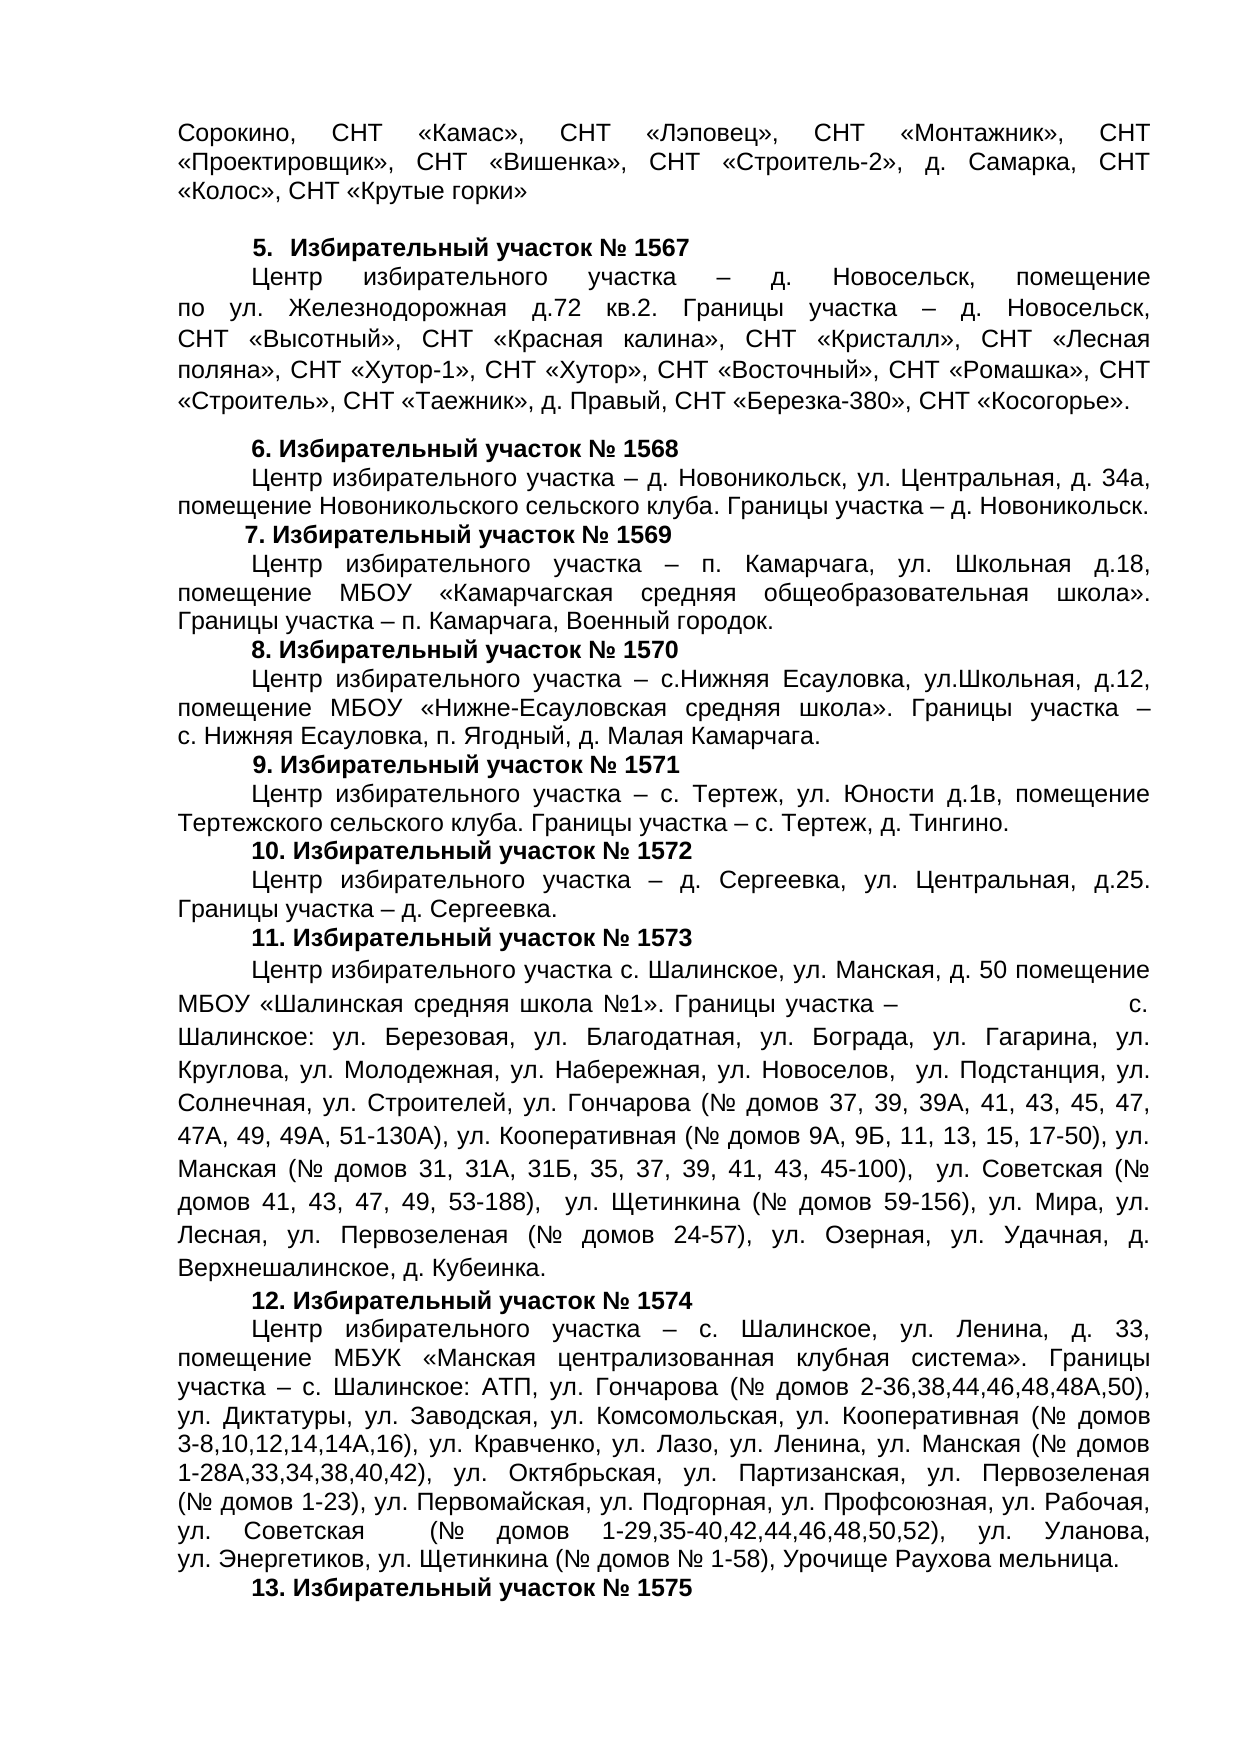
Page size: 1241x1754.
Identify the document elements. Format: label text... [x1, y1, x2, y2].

text 13. Избирательный участок № 1575 [177, 1573, 1152, 1602]
text Центр избирательного участка – с. Шалинское, ул. Ленина, д. 33, помещение МБУК «Манская централизованная клубная система». Границы участка – с. Шалинское: АТП, ул. Гончарова (№ домов 2-36,38,44,46,48,48А,50), ул. Диктатуры, ул. Заводская, ул. Комсомольская, ул. Кооперативная (№ домов 3-8,10,12,14,14А,16), ул. Кравченко, ул. Лазо, ул. Ленина, ул. Манская (№ домов 1-28А,33,34,38,40,42), ул. Октябрьская, ул. Партизанская, ул. Первозеленая (№ домов 1-23), ул. Первомайская, ул. Подгорная, ул. Профсоюзная, ул. Рабочая, ул. Советская (№ домов 1-29,35-40,42,44,46,48,50,52), ул. Уланова, ул. Энергетиков, ул. Щетинкина (№ домов № 1-58), Урочище Раухова мельница. [177, 1314, 1152, 1573]
text 10. Избирательный участок № 1572 [251, 836, 1152, 865]
list Избирательный участок № 1567 [252, 233, 1152, 262]
text 7. Избирательный участок № 1569 [244, 520, 1152, 549]
text 8. Избирательный участок № 1570 [251, 635, 1152, 664]
text Центр избирательного участка – д. Сергеевка, ул. Центральная, д.25. Границы участка – д. Сергеевка. [177, 865, 1152, 922]
text Центр избирательного участка – п. Камарчага, ул. Школьная д.18, помещение МБОУ «Камарчагская средняя общеобразовательная школа». Границы участка – п. Камарчага, Военный городок. [177, 549, 1152, 635]
text 6. Избирательный участок № 1568 [251, 434, 1152, 462]
text 11. Избирательный участок № 1573 [177, 922, 1152, 951]
text Центр избирательного участка – д. Новоникольск, ул. Центральная, д. 34а, помещение Новоникольского сельского клуба. Границы участка – д. Новоникольск. [177, 462, 1152, 520]
text Центр избирательного участка с. Шалинское, ул. Манская, д. 50 помещение МБОУ «Шалинская средняя школа №1». Границы участка – с. Шалинское: ул. Березовая, ул. Благодатная, ул. Бограда, ул. Гагарина, ул. Круглова, ул. Молодежная, ул. Набережная, ул. Новоселов, ул. Подстанция, ул. Солнечная, ул. Строителей, ул. Гончарова (№ домов 37, 39, 39А, 41, 43, 45, 47, 47А, 49, 49А, 51-130А), ул. Кооперативная (№ домов 9А, 9Б, 11, 13, 15, 17-50), ул. Манская (№ домов 31, 31А, 31Б, 35, 37, 39, 41, 43, 45-100), ул. Советская (№ домов 41, 43, 47, 49, 53-188), ул. Щетинкина (№ домов 59-156), ул. Мира, ул. Лесная, ул. Первозеленая (№ домов 24-57), ул. Озерная, ул. Удачная, д. Верхнешалинское, д. Кубеинка. [177, 956, 1152, 1281]
text Центр избирательного участка – с.Нижняя Есауловка, ул.Школьная, д.12, помещение МБОУ «Нижне-Есауловская средняя школа». Границы участка – с. Нижняя Есауловка, п. Ягодный, д. Малая Камарчага. [177, 664, 1152, 750]
text Центр избирательного участка – д. Новосельск, помещение по ул. Железнодорожная д.72 кв.2. Границы участка – д. Новосельск, СНТ «Высотный», СНТ «Красная калина», СНТ «Кристалл», СНТ «Лесная поляна», СНТ «Хутор-1», СНТ «Хутор», СНТ «Восточный», СНТ «Ромашка», СНТ «Строитель», СНТ «Таежник», д. Правый, СНТ «Березка-380», СНТ «Косогорье». [177, 262, 1152, 415]
text 12. Избирательный участок № 1574 [177, 1286, 1152, 1314]
text Центр избирательного участка – с. Тертеж, ул. Юности д.1в, помещение Тертежского сельского клуба. Границы участка – с. Тертеж, д. Тингино. [177, 779, 1152, 836]
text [177, 118, 1152, 204]
text 9. Избирательный участок № 1571 [252, 750, 1152, 779]
